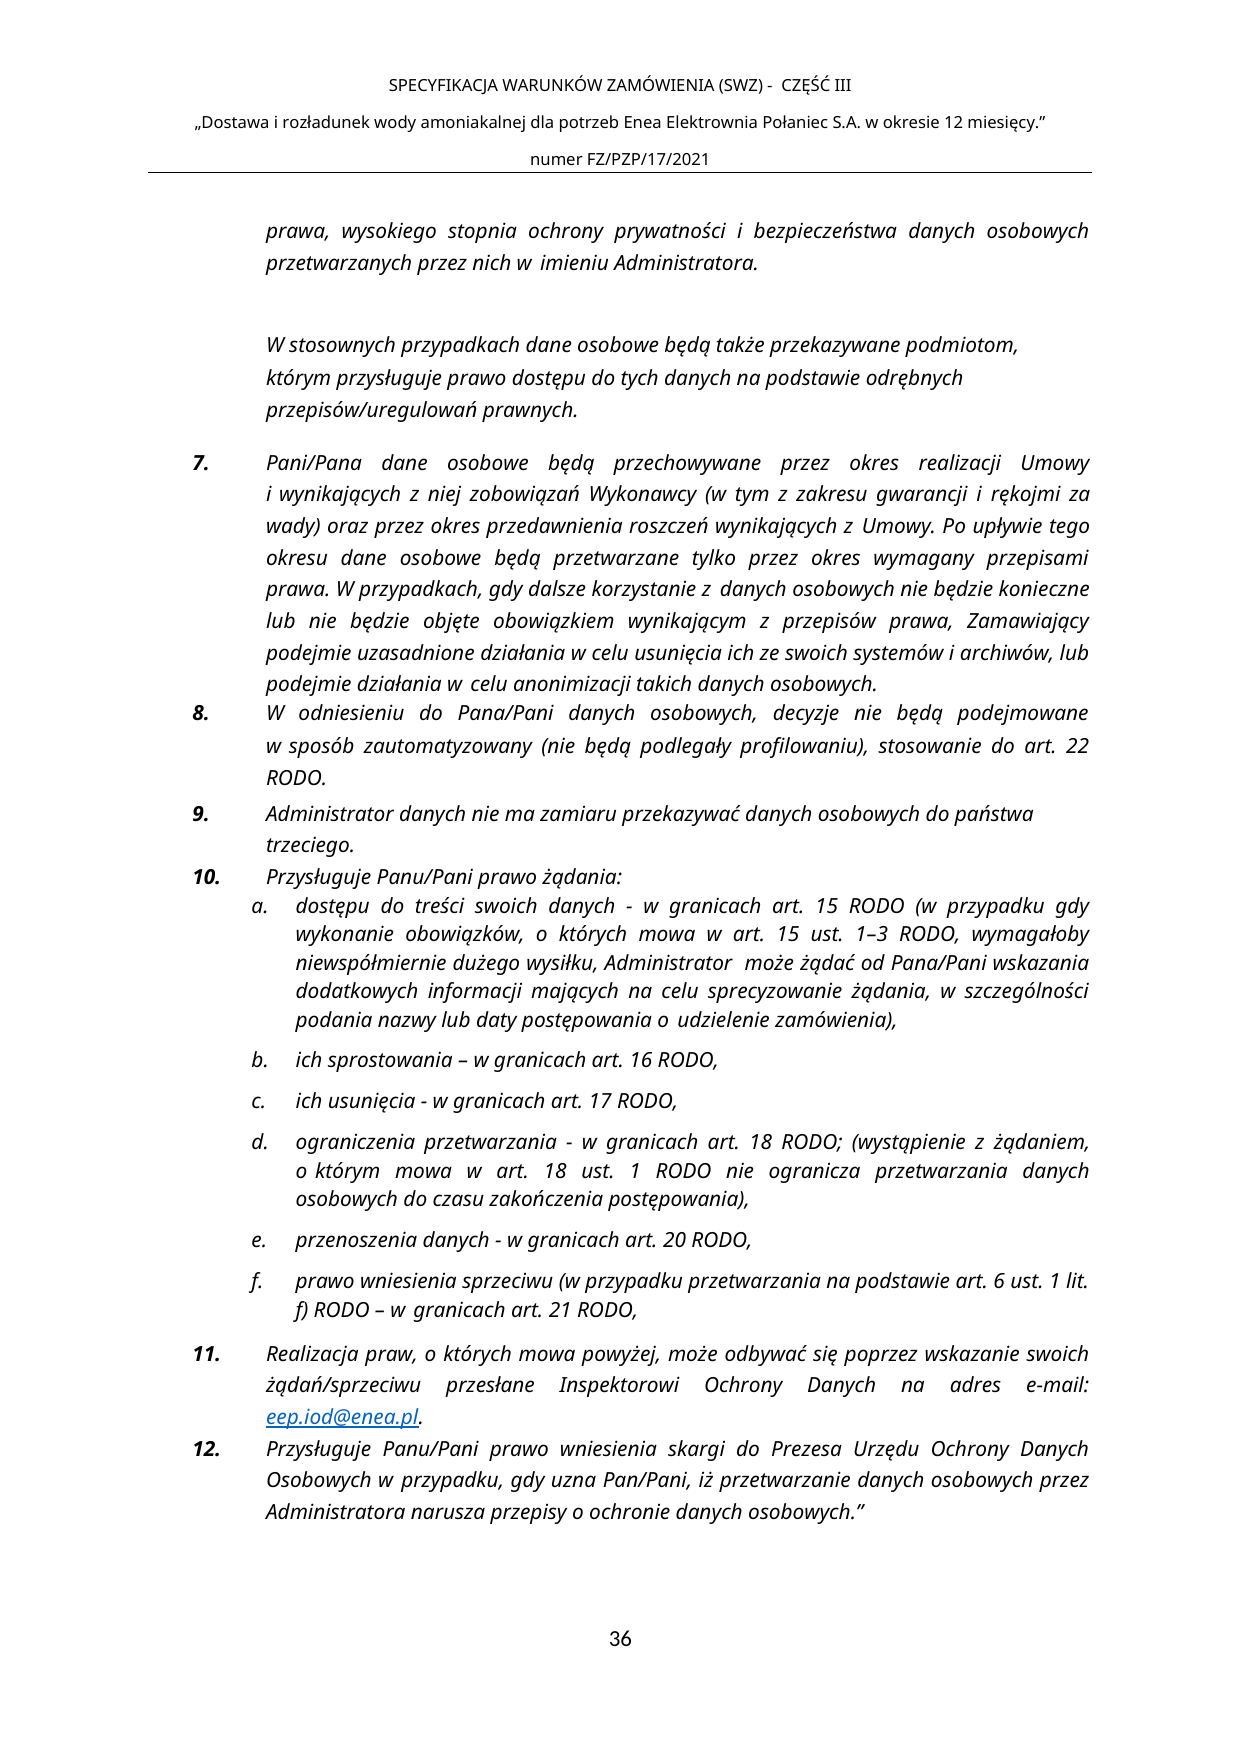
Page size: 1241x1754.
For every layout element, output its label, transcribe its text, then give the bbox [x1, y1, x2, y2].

list W odniesieniu do Pana/Pani danych osobowych, decyzje nie będą podejmowane w sposób zautomatyzowany (nie będą podlegały profilowaniu), stosowanie do art. 22 RODO. [192, 698, 1092, 792]
list przenoszenia danych - w granicach art. 20 RODO, [251, 1225, 1092, 1254]
text W stosownych przypadkach dane osobowe będą także przekazywane podmiotom, którym przysługuje prawo dostępu do tych danych na podstawie odrębnych przepisów/uregulowań prawnych. [266, 330, 1092, 424]
list Przysługuje Panu/Pani prawo wniesienia skargi do Prezesa Urzędu Ochrony Danych Osobowych w przypadku, gdy uzna Pan/Pani, iż przetwarzanie danych osobowych przez Administratora narusza przepisy o ochronie danych osobowych.” [192, 1431, 1092, 1526]
list ich sprostowania – w granicach art. 16 RODO, [251, 1046, 1092, 1074]
list ograniczenia przetwarzania - w granicach art. 18 RODO; (wystąpienie z żądaniem, o którym mowa w art. 18 ust. 1 RODO nie ogranicza przetwarzania danych osobowych do czasu zakończenia postępowania), [251, 1127, 1092, 1213]
list prawo wniesienia sprzeciwu (w przypadku przetwarzania na podstawie art. 6 ust. 1 lit. f) RODO – w granicach art. 21 RODO, [251, 1266, 1092, 1323]
list Realizacja praw, o których mowa powyżej, może odbywać się poprzez wskazanie swoich żądań/sprzeciwu przesłane Inspektorowi Ochrony Danych na adres e-mail: eep.iod@enea.pl. [192, 1336, 1092, 1431]
list dostępu do treści swoich danych - w granicach art. 15 RODO (w przypadku gdy wykonanie obowiązków, o których mowa w art. 15 ust. 1–3 RODO, wymagałoby niewspółmiernie dużego wysiłku, Administrator może żądać od Pana/Pani wskazania dodatkowych informacji mających na celu sprecyzowanie żądania, w szczególności podania nazwy lub daty postępowania o udzielenie zamówienia), [251, 891, 1092, 1033]
list ich usunięcia - w granicach art. 17 RODO, [251, 1087, 1092, 1115]
list Przysługuje Panu/Pani prawo żądania: [192, 859, 1092, 891]
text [266, 216, 1092, 277]
list Pani/Pana dane osobowe będą przechowywane przez okres realizacji Umowy i wynikających z niej zobowiązań Wykonawcy (w tym z zakresu gwarancji i rękojmi za wady) oraz przez okres przedawnienia roszczeń wynikających z Umowy. Po upływie tego okresu dane osobowe będą przetwarzane tylko przez okres wymagany przepisami prawa. W przypadkach, gdy dalsze korzystanie z danych osobowych nie będzie konieczne lub nie będzie objęte obowiązkiem wynikającym z przepisów prawa, Zamawiający podejmie uzasadnione działania w celu usunięcia ich ze swoich systemów i archiwów, lub podejmie działania w celu anonimizacji takich danych osobowych. [192, 445, 1092, 698]
list Administrator danych nie ma zamiaru przekazywać danych osobowych do państwa trzeciego. [192, 796, 1092, 859]
